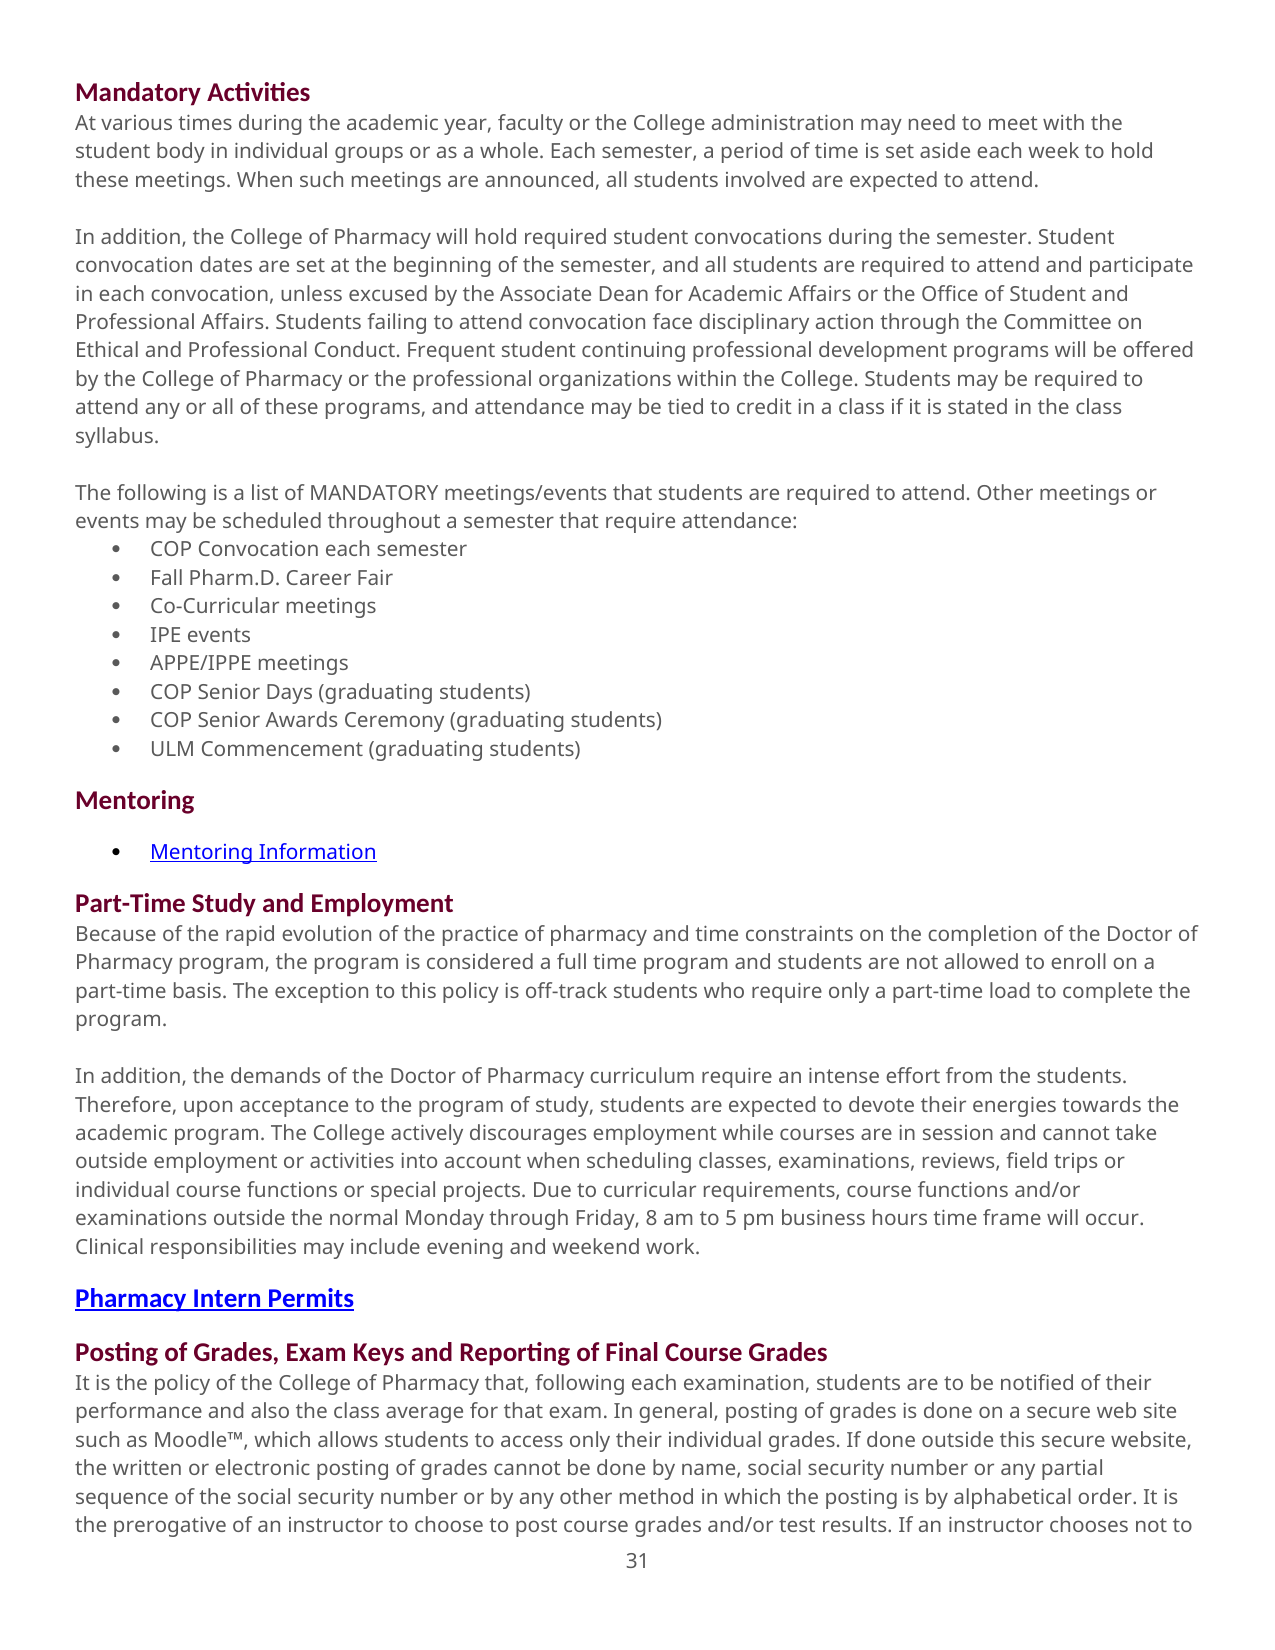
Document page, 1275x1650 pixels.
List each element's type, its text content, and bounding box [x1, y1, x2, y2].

text In addition, the demands of the Doctor of Pharmacy curriculum require an intense effort from the students. Therefore, upon acceptance to the program of study, students are expected to devote their energies towards the academic program. The College actively discourages employment while courses are in session and cannot take outside employment or activities into account when scheduling classes, examinations, reviews, field trips or individual course functions or special projects. Due to curricular requirements, course functions and/or examinations outside the normal Monday through Friday, 8 am to 5 pm business hours time frame will occur. Clinical responsibilities may include evening and weekend work. [75, 1061, 1200, 1260]
text In addition, the College of Pharmacy will hold required student convocations during the semester. Student convocation dates are set at the beginning of the semester, and all students are required to attend and participate in each convocation, unless excused by the Associate Dean for Academic Affairs or the Office of Student and Professional Affairs. Students failing to attend convocation face disciplinary action through the Committee on Ethical and Professional Conduct. Frequent student continuing professional development programs will be offered by the College of Pharmacy or the professional organizations within the College. Students may be required to attend any or all of these programs, and attendance may be tied to credit in a class if it is stated in the class syllabus. [75, 222, 1200, 449]
list COP Senior Awards Ceremony (graduating students) [112, 705, 1200, 734]
list ULM Commencement (graduating students) [112, 734, 1200, 762]
subtitle Pharmacy Intern Permits [75, 1281, 1200, 1314]
list IPE events [112, 620, 1200, 648]
list Co-Curricular meetings [112, 591, 1200, 620]
subtitle Part-Time Study and Employment [75, 886, 1200, 919]
subtitle Posting of Grades, Exam Keys and Reporting of Final Course Grades [75, 1335, 1200, 1368]
text The following is a list of MANDATORY meetings/events that students are required to attend. Other meetings or events may be scheduled throughout a semester that require attendance: [75, 478, 1200, 534]
list COP Senior Days (graduating students) [112, 677, 1200, 705]
subtitle Mentoring Information [112, 837, 1200, 865]
subtitle Mandatory Activities [75, 75, 1200, 108]
text At various times during the academic year, faculty or the College administration may need to meet with the student body in individual groups or as a whole. Each semester, a period of time is set aside each week to hold these meetings. When such meetings are announced, all students involved are expected to attend. [75, 108, 1200, 193]
list APPE/IPPE meetings [112, 648, 1200, 677]
list COP Convocation each semester [112, 534, 1200, 563]
subtitle Mentoring [75, 783, 1200, 816]
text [75, 1368, 1200, 1539]
list Fall Pharm.D. Career Fair [112, 563, 1200, 591]
text Because of the rapid evolution of the practice of pharmacy and time constraints on the completion of the Doctor of Pharmacy program, the program is considered a full time program and students are not allowed to enroll on a part-time basis. The exception to this policy is off-track students who require only a part-time load to complete the program. [75, 919, 1200, 1033]
